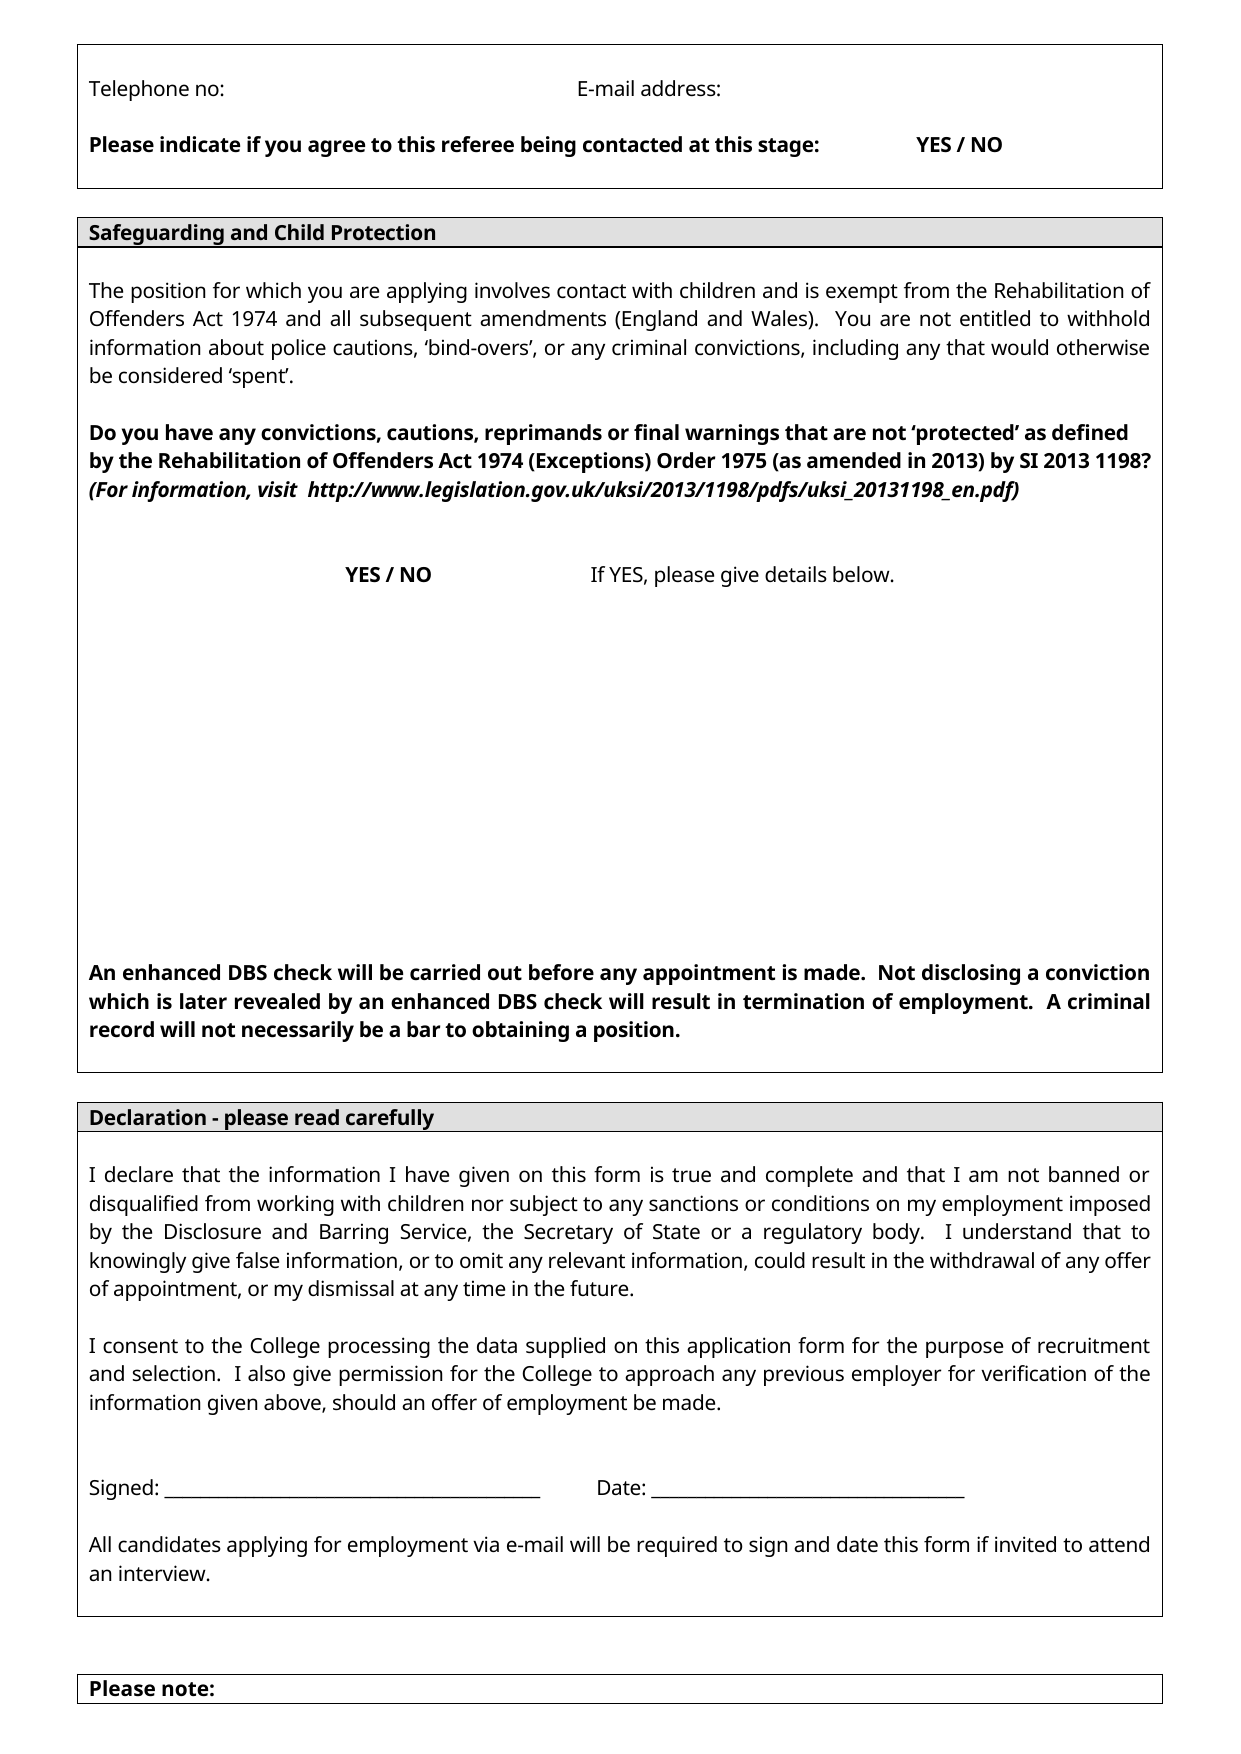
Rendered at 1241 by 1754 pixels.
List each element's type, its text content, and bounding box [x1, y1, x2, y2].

table_cell The position for which you are applying involves contact with children and is exempt from the Rehabilitation of Offenders Act 1974 and all subsequent amendments ( and ). You are not entitled to withhold information about police cautions, ‘bind-overs’, or any criminal convictions, including any that would otherwise be considered ‘spent’. Do you have any convictions, cautions, reprimands or final warnings that are not ‘protected’ as defined by the Rehabilitation of Offenders Act 1974 (Exceptions) Order 1975 (as amended in 2013) by SI 2013 1198? (For information, visit http://www.legislation.gov.uk/uksi/2013/1198/pdfs/uksi_20131198_en.pdf) YES / NO If YES, please give details below. An enhanced DBS check will be carried out before any appointment is made. Not disclosing a conviction which is later revealed by an enhanced DBS check will result in termination of employment. A criminal record will not necessarily be a bar to obtaining a position. [78, 248, 1162, 1072]
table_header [78, 1675, 1162, 1703]
table_header Declaration - please read carefully [78, 1103, 1162, 1131]
table_header Safeguarding and Child Protection [78, 218, 1162, 246]
table_cell I declare that the information I have given on this form is true and complete and that I am not banned or disqualified from working with children nor subject to any sanctions or conditions on my employment imposed by the Disclosure and Barring Service, the Secretary of State or a regulatory body. I understand that to knowingly give false information, or to omit any relevant information, could result in the withdrawal of any offer of appointment, or my dismissal at any time in the future. I consent to the College processing the data supplied on this application form for the purpose of recruitment and selection. I also give permission for the College to approach any previous employer for verification of the information given above, should an offer of employment be made. Signed: __________________________________________ Date: ___________________________________ All candidates applying for employment via e-mail will be required to sign and date this form if invited to attend an interview. [78, 1132, 1162, 1616]
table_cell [78, 45, 1162, 187]
